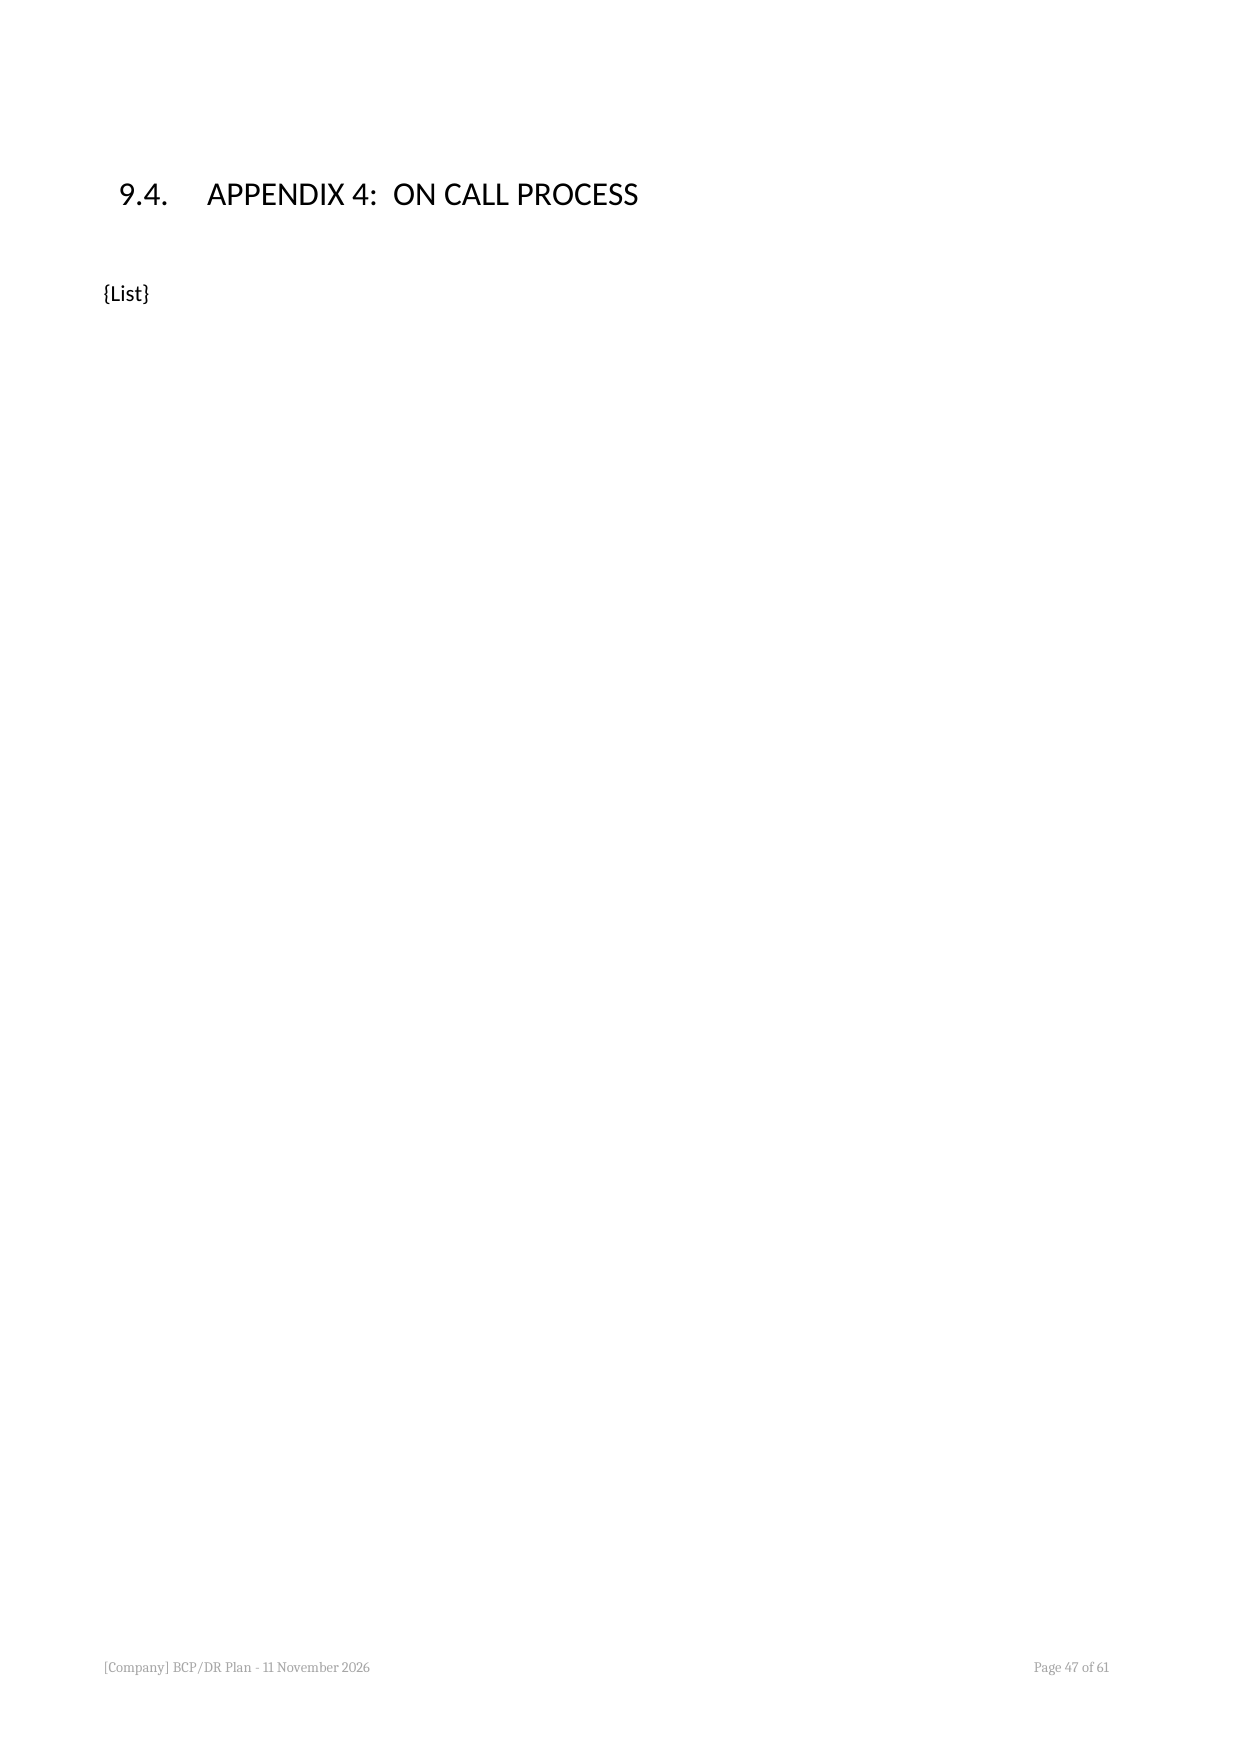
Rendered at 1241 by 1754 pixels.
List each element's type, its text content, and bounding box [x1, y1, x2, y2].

subtitle Appendix 4: On Call Process [118, 173, 1137, 213]
text {List} [103, 279, 1137, 307]
